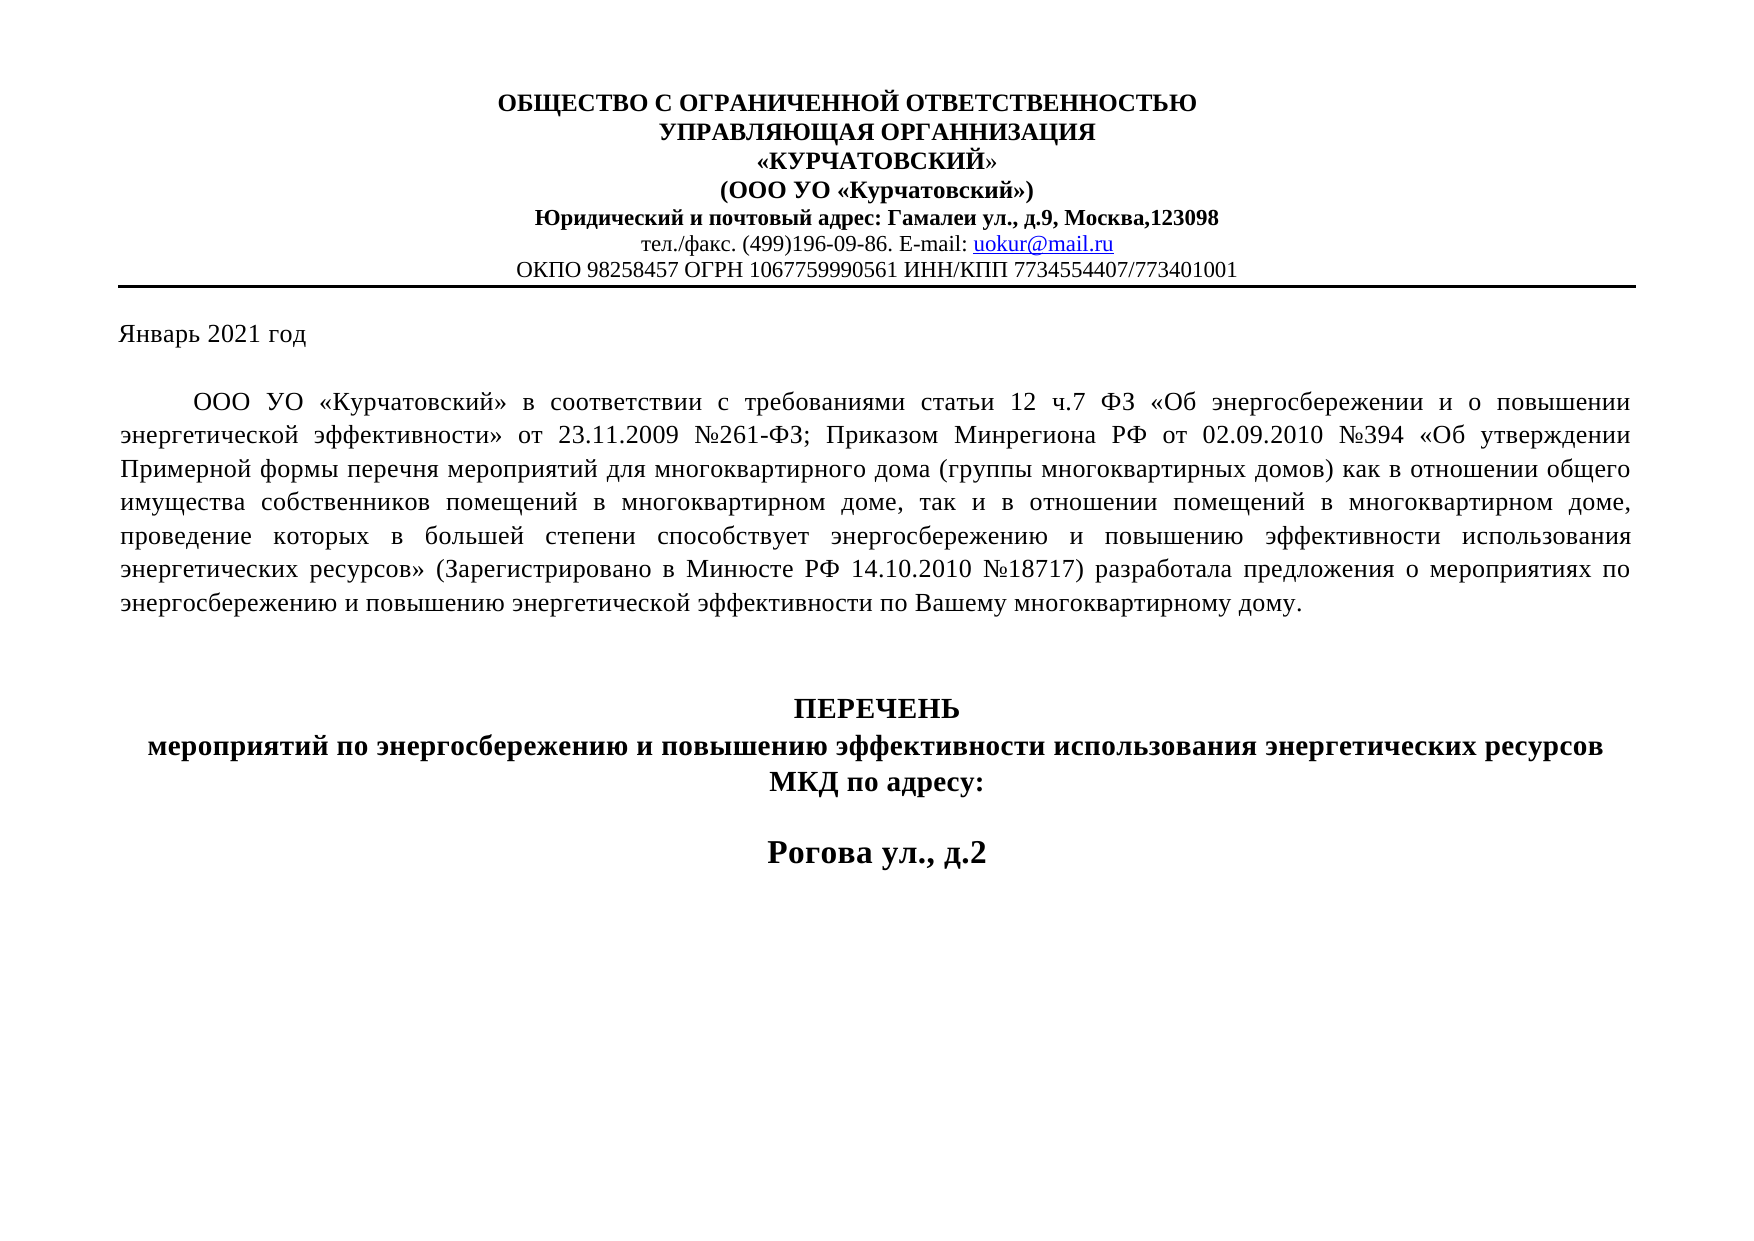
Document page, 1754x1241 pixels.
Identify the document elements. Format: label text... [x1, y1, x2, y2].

text тел./факс. (499)196-09-86. E-mail: uokur@mail.ru [118, 230, 1636, 256]
text ООО УО «Курчатовский» в соответствии с требованиями статьи 12 ч.7 ФЗ «Об энергосбережении и о повышении энергетической эффективности» от 23.11.2009 №261-ФЗ; Приказом Минрегиона РФ от 02.09.2010 №394 «Об утверждении Примерной формы перечня мероприятий для многоквартирного дома (группы многоквартирных домов) как в отношении общего имущества собственников помещений в многоквартирном доме, так и в отношении помещений в многоквартирном доме, проведение которых в большей степени способствует энергосбережению и повышению эффективности использования энергетических ресурсов» (Зарегистрировано в Минюсте РФ 14.10.2010 №18717) разработала предложения о мероприятиях по энергосбережению и повышению энергетической эффективности по Вашему многоквартирному дому. [120, 383, 1634, 618]
text «КУРЧАТОВСКИЙ» [118, 146, 1636, 175]
text (ООО УО «Курчатовский») [118, 175, 1636, 203]
text ОБЩЕСТВО С ОГРАНИЧЕННОЙ ОТВЕТСТВЕННОСТЬЮ [59, 88, 1636, 117]
text ПЕРЕЧЕНЬ [118, 690, 1636, 726]
text Январь 2021 год [118, 316, 1634, 350]
text Юридический и почтовый адрес: Гамалеи ул., д.9, Москва,123098 [118, 203, 1636, 230]
text мероприятий по энергосбережению и повышению эффективности использования энергетических ресурсов МКД по адресу: [118, 726, 1636, 798]
text Рогова ул., д.2 [118, 834, 1636, 870]
text ОКПО 98258457 ОГРН 1067759990561 ИНН/КПП 7734554407/773401001 [118, 256, 1636, 285]
text УПРАВЛЯЮЩАЯ ОРГАННИЗАЦИЯ [118, 117, 1636, 146]
